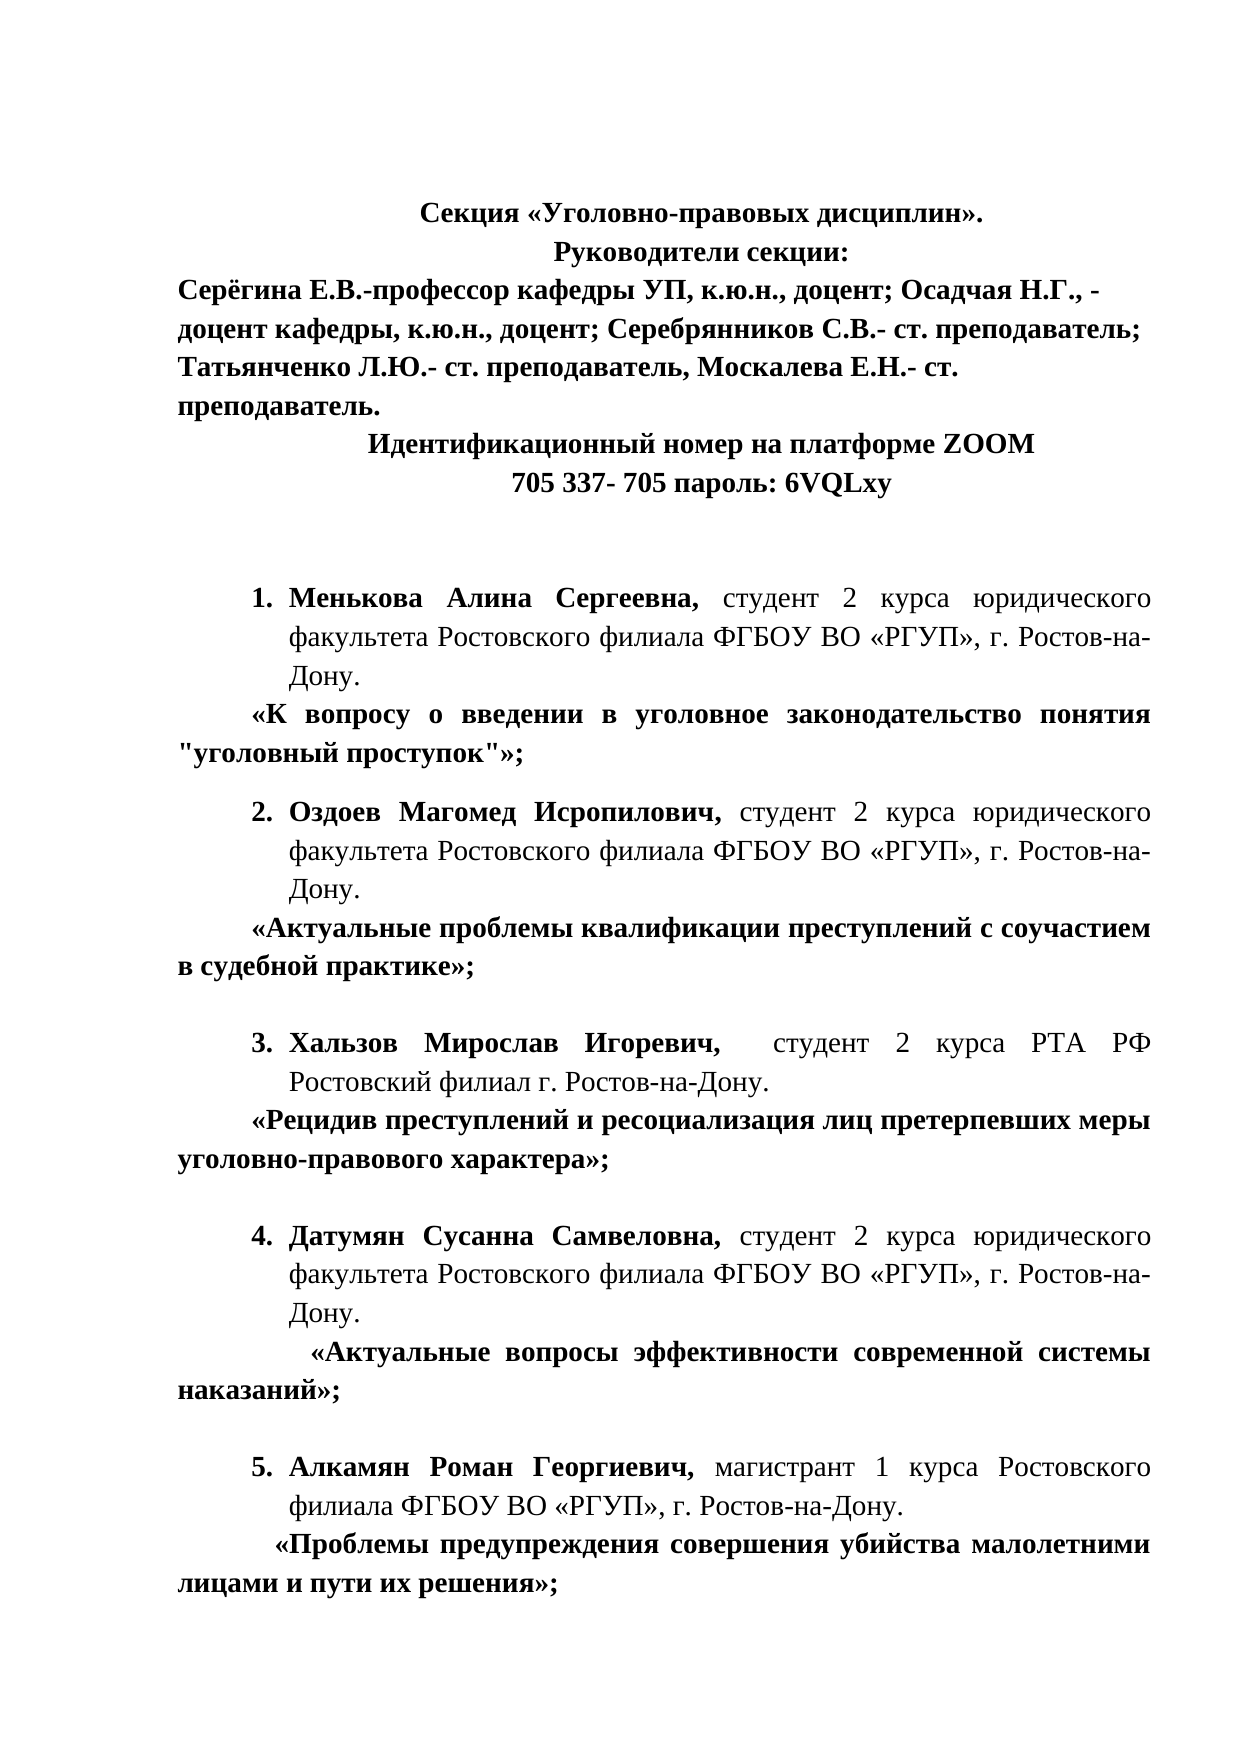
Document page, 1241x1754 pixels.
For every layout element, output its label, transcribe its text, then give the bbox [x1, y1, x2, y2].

text «Рецидив преступлений и ресоциализация лиц претерпевших меры уголовно-правового характера»; [177, 1102, 1152, 1174]
text Идентификационный номер на платформе ZOOM [177, 426, 1152, 460]
text «К вопросу о введении в уголовное законодательство понятия "уголовный проступок"»; [177, 696, 1152, 768]
text Руководители секции: [177, 234, 1152, 267]
list Хальзов Мирослав Игоревич, студент 2 курса РТА РФ Ростовский филиал г. Ростов-на-Дону. [251, 1025, 1152, 1097]
text «Актуальные вопросы эффективности современной системы наказаний»; [177, 1334, 1152, 1406]
text Серёгина Е.В.-профессор кафедры УП, к.ю.н., доцент; Осадчая Н.Г., - доцент кафедры, к.ю.н., доцент; Серебрянников С.В.- ст. преподаватель; [177, 272, 1152, 344]
text 705 337- 705 пароль: 6VQLxy [177, 465, 1152, 498]
text «Проблемы предупреждения совершения убийства малолетними лицами и пути их решения»; [177, 1526, 1152, 1598]
text Секция «Уголовно-правовых дисциплин». [177, 195, 1152, 229]
list Оздоев Магомед Исропилович, студент 2 курса юридического факультета Ростовского филиала ФГБОУ ВО «РГУП», г. Ростов-на-Дону. [251, 794, 1152, 905]
list Алкамян Роман Георгиевич, магистрант 1 курса Ростовского филиала ФГБОУ ВО «РГУП», г. Ростов-на-Дону. [251, 1449, 1152, 1521]
text «Актуальные проблемы квалификации преступлений с соучастием в судебной практике»; [177, 910, 1152, 982]
text Татьянченко Л.Ю.- ст. преподаватель, Москалева Е.Н.- ст. преподаватель. [177, 349, 1152, 421]
list Менькова Алина Сергеевна, студент 2 курса юридического факультета Ростовского филиала ФГБОУ ВО «РГУП», г. Ростов-на-Дону. [251, 581, 1152, 691]
list Датумян Сусанна Самвеловна, студент 2 курса юридического факультета Ростовского филиала ФГБОУ ВО «РГУП», г. Ростов-на-Дону. [251, 1218, 1152, 1329]
